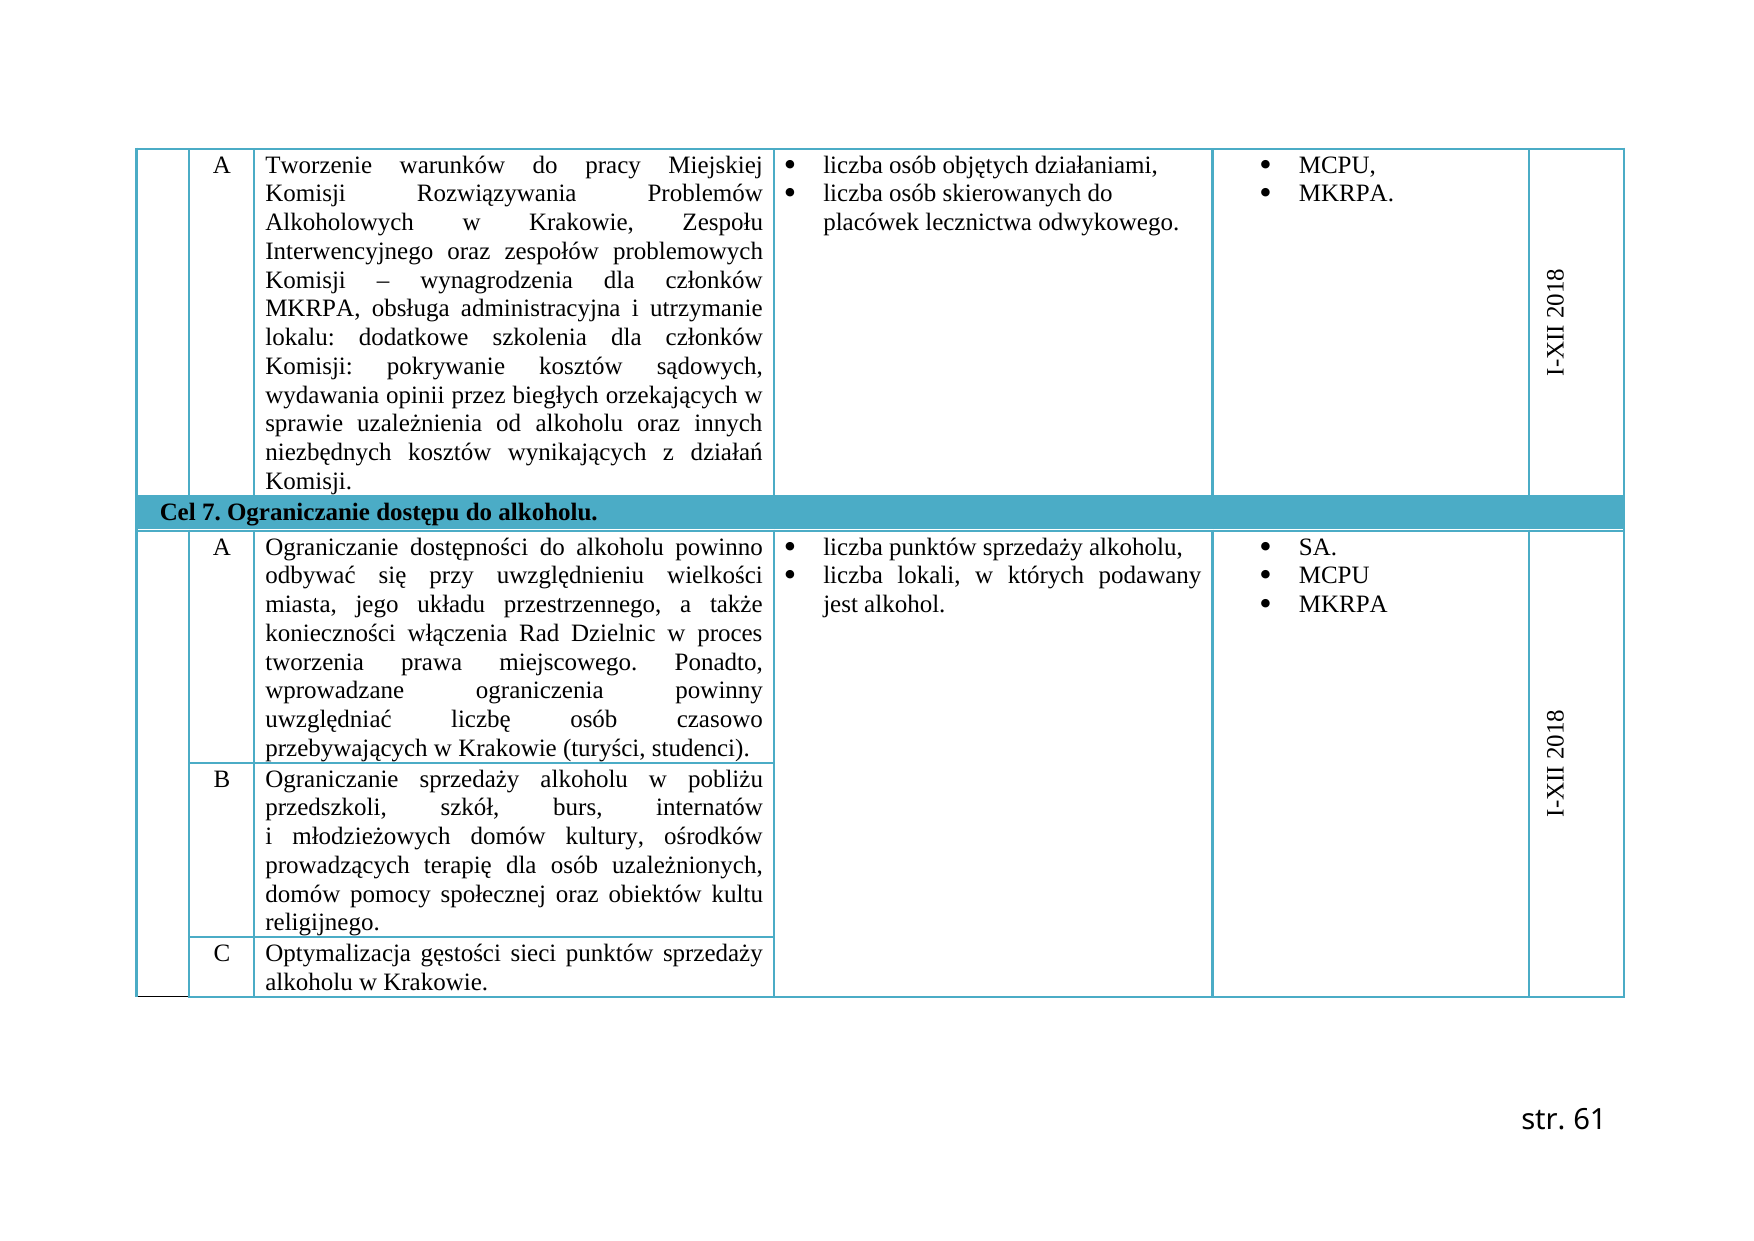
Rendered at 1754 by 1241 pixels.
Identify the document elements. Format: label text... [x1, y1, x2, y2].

table_cell [138, 532, 188, 996]
table_cell I-XII 2018 [1530, 532, 1623, 996]
table_cell Ograniczanie sprzedaży alkoholu w pobliżu przedszkoli, szkół, burs, internatów i młodzieżowych domów kultury, ośrodków prowadzących terapię dla osób uzależnionych, domów pomocy społecznej oraz obiektów kultu religijnego. [255, 764, 773, 936]
table_cell A [190, 532, 253, 762]
table_cell B [190, 764, 253, 936]
table_cell liczba punktów sprzedaży alkoholu, liczba lokali, w których podawany jest alkohol. [775, 532, 1211, 996]
table_cell Optymalizacja gęstości sieci punktów sprzedaży alkoholu w Krakowie. [255, 938, 773, 996]
table_cell C [190, 938, 253, 996]
table_cell MCPU, MKRPA. [1214, 150, 1528, 495]
table_cell Cel 7. Ograniczanie dostępu do alkoholu. [138, 497, 1623, 529]
table_cell I-XII 2018 [1530, 150, 1623, 495]
table_cell A [190, 150, 253, 495]
table_cell liczba osób objętych działaniami, liczba osób skierowanych do placówek lecznictwa odwykowego. [775, 150, 1211, 495]
table_cell [138, 150, 188, 495]
table_cell SA. MCPU MKRPA [1214, 532, 1528, 996]
table_cell Ograniczanie dostępności do alkoholu powinno odbywać się przy uwzględnieniu wielkości miasta, jego układu przestrzennego, a także konieczności włączenia Rad Dzielnic w proces tworzenia prawa miejscowego. Ponadto, wprowadzane ograniczenia powinny uwzględniać liczbę osób czasowo przebywających w Krakowie (turyści, studenci). [255, 532, 773, 762]
table_cell Tworzenie warunków do pracy Miejskiej Komisji Rozwiązywania Problemów Alkoholowych w Krakowie, Zespołu Interwencyjnego oraz zespołów problemowych Komisji – wynagrodzenia dla członków MKRPA, obsługa administracyjna i utrzymanie lokalu: dodatkowe szkolenia dla członków Komisji: pokrywanie kosztów sądowych, wydawania opinii przez biegłych orzekających w sprawie uzależnienia od alkoholu oraz innych niezbędnych kosztów wynikających z działań Komisji. [255, 150, 773, 495]
